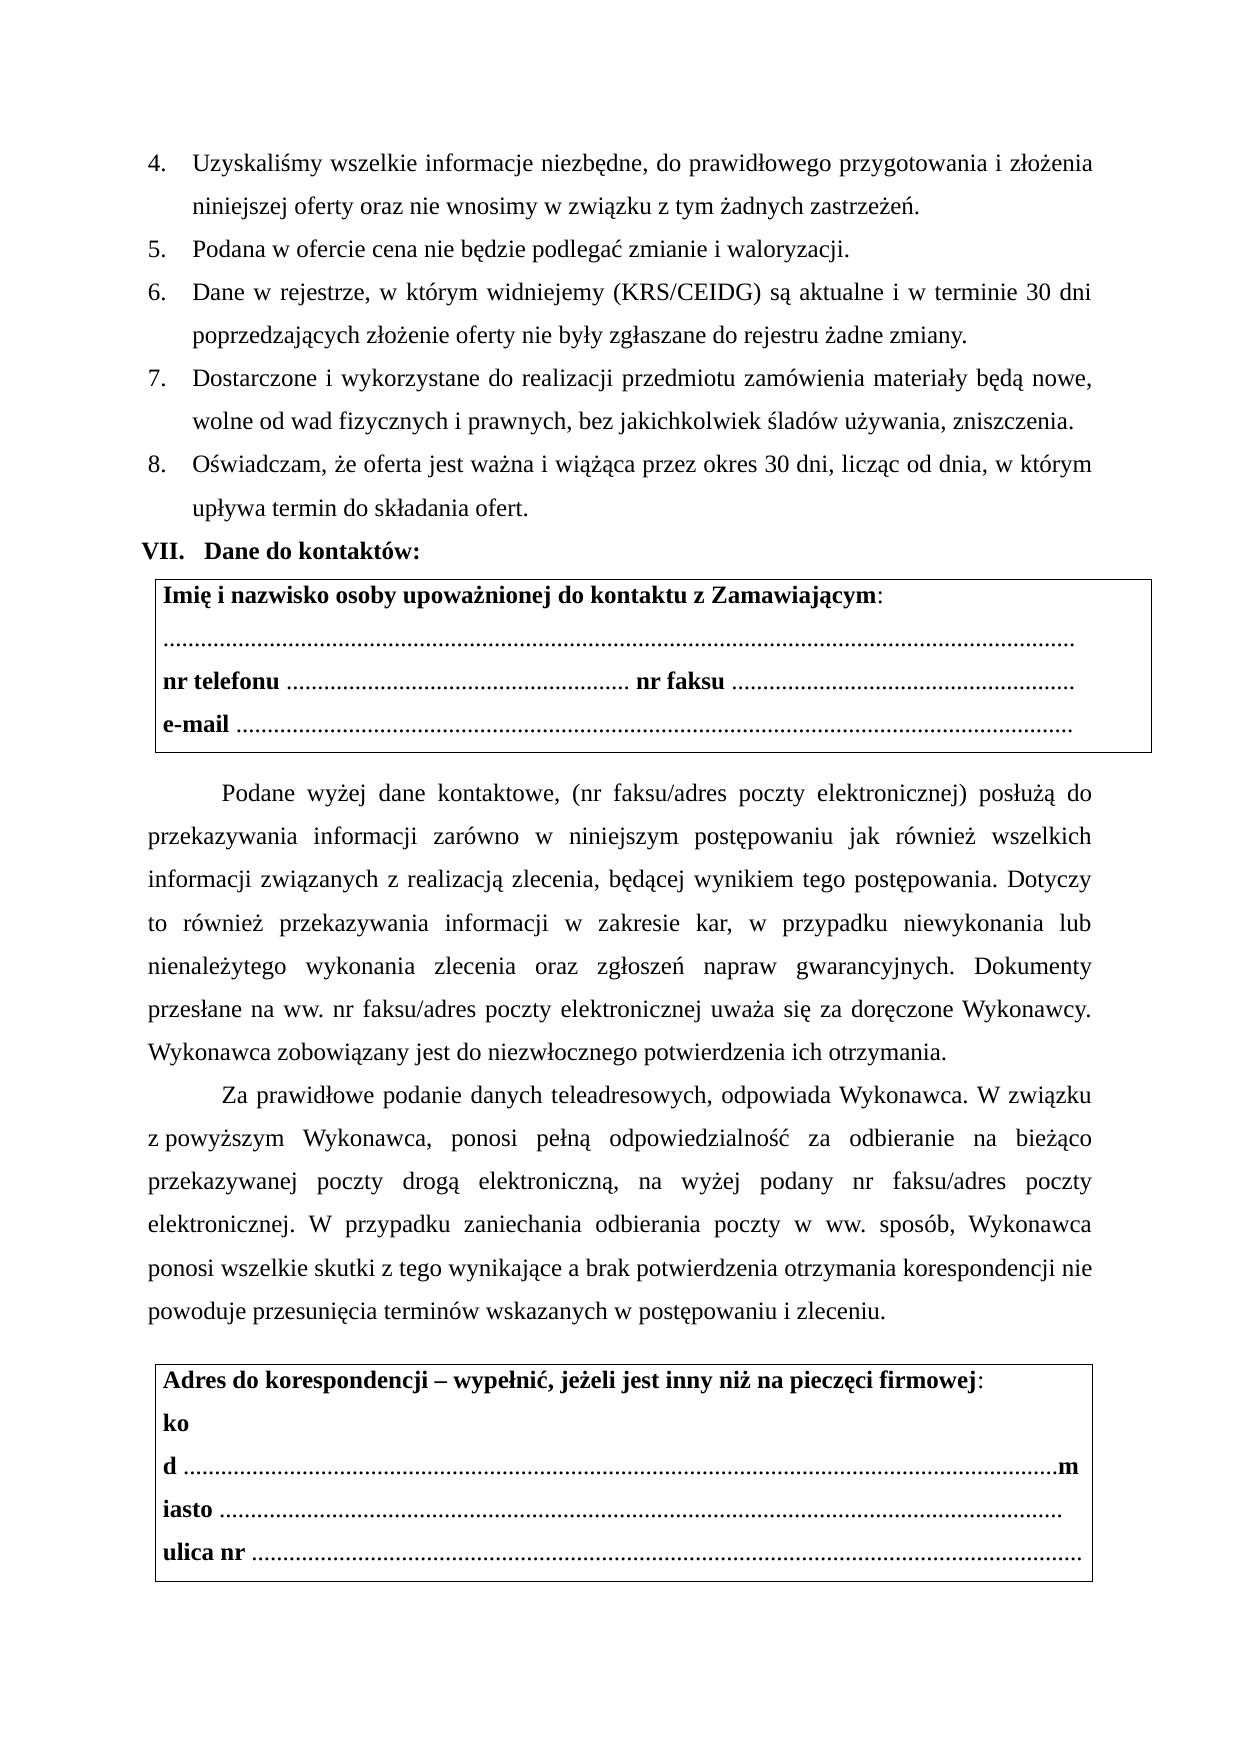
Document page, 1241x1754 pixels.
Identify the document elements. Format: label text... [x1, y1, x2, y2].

list Oświadczam, że oferta jest ważna i wiążąca przez okres 30 dni, licząc od dnia, w którym upływa termin do składania ofert. [148, 449, 1093, 521]
list Uzyskaliśmy wszelkie informacje niezbędne, do prawidłowego przygotowania i złożenia niniejszej oferty oraz nie wnosimy w związku z tym żadnych zastrzeżeń. [148, 148, 1093, 219]
text Podane wyżej dane kontaktowe, (nr faksu/adres poczty elektronicznej) posłużą do przekazywania informacji zarówno w niniejszym postępowaniu jak również wszelkich informacji związanych z realizacją zlecenia, będącej wynikiem tego postępowania. Dotyczy to również przekazywania informacji w zakresie kar, w przypadku niewykonania lub nienależytego wykonania zlecenia oraz zgłoszeń napraw gwarancyjnych. Dokumenty przesłane na ww. nr faksu/adres poczty elektronicznej uważa się za doręczone Wykonawcy. Wykonawca zobowiązany jest do niezwłocznego potwierdzenia ich otrzymania. [148, 778, 1093, 1066]
table_header Imię i nazwisko osoby upoważnionej do kontaktu z Zamawiającym: .................................................................................................................................................. nr telefonu ....................................................... nr faksu ....................................................... e-mail ...................................................................................................................................... [156, 580, 1151, 752]
text Za prawidłowe podanie danych teleadresowych, odpowiada Wykonawca. W związku z powyższym Wykonawca, ponosi pełną odpowiedzialność za odbieranie na bieżąco przekazywanej poczty drogą elektroniczną, na wyżej podany nr faksu/adres poczty elektronicznej. W przypadku zaniechania odbierania poczty w ww. sposób, Wykonawca ponosi wszelkie skutki z tego wynikające a brak potwierdzenia otrzymania korespondencji nie powoduje przesunięcia terminów wskazanych w postępowaniu i zleceniu. [148, 1080, 1093, 1324]
list Dane w rejestrze, w którym widniejemy (KRS/CEIDG) są aktualne i w terminie 30 dni poprzedzających złożenie oferty nie były zgłaszane do rejestru żadne zmiany. [148, 277, 1093, 349]
table_header Adres do korespondencji – wypełnić, jeżeli jest inny niż na pieczęci firmowej: kod ............................................................................................................................................miasto ....................................................................................................................................... ulica nr ..................................................................................................................................... [156, 1365, 1092, 1581]
list Podana w ofercie cena nie będzie podlegać zmianie i waloryzacji. [148, 234, 1093, 263]
list Dostarczone i wykorzystane do realizacji przedmiotu zamówienia materiały będą nowe, wolne od wad fizycznych i prawnych, bez jakichkolwiek śladów używania, zniszczenia. [148, 363, 1093, 435]
list Dane do kontaktów: [185, 536, 1093, 564]
